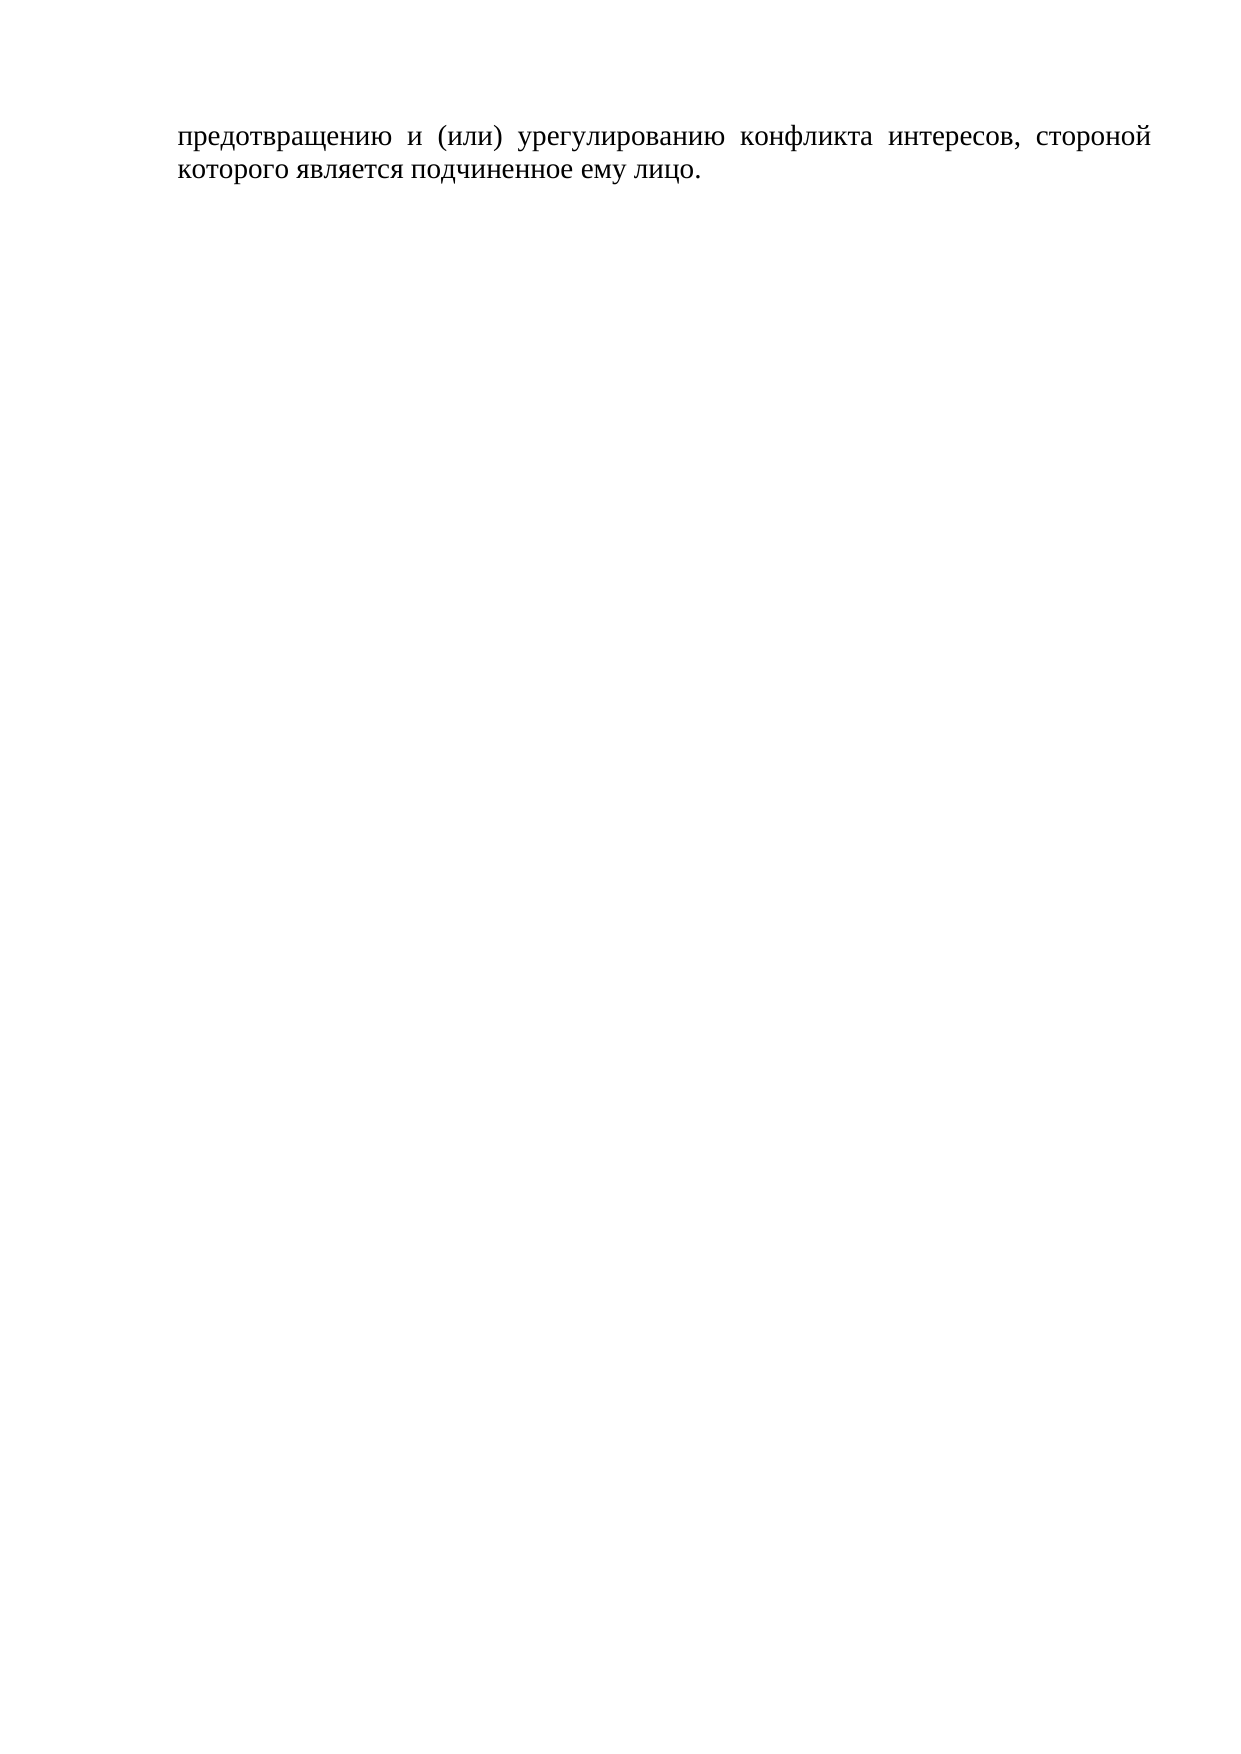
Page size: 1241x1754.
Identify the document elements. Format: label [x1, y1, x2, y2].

text [177, 118, 1152, 185]
